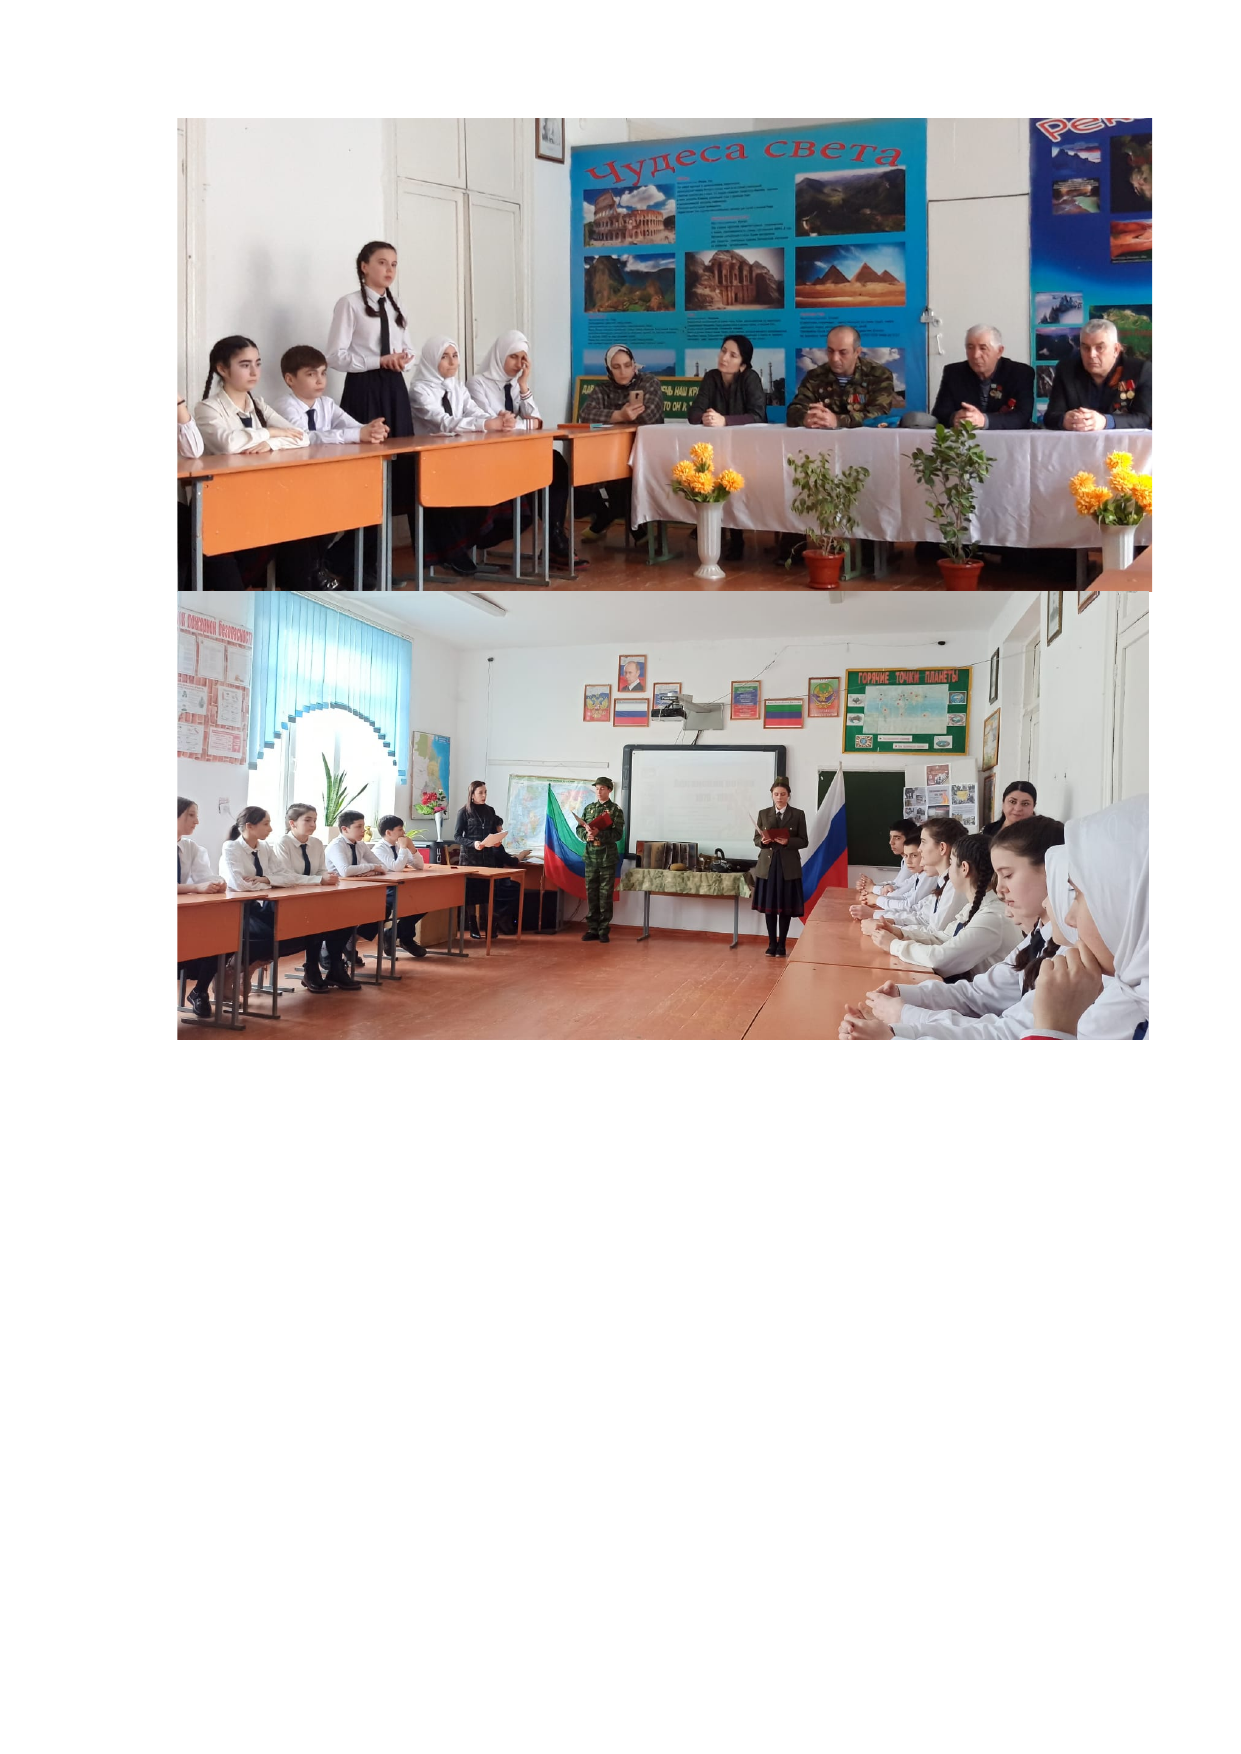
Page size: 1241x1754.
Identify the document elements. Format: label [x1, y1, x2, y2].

picture [177, 118, 1153, 1040]
